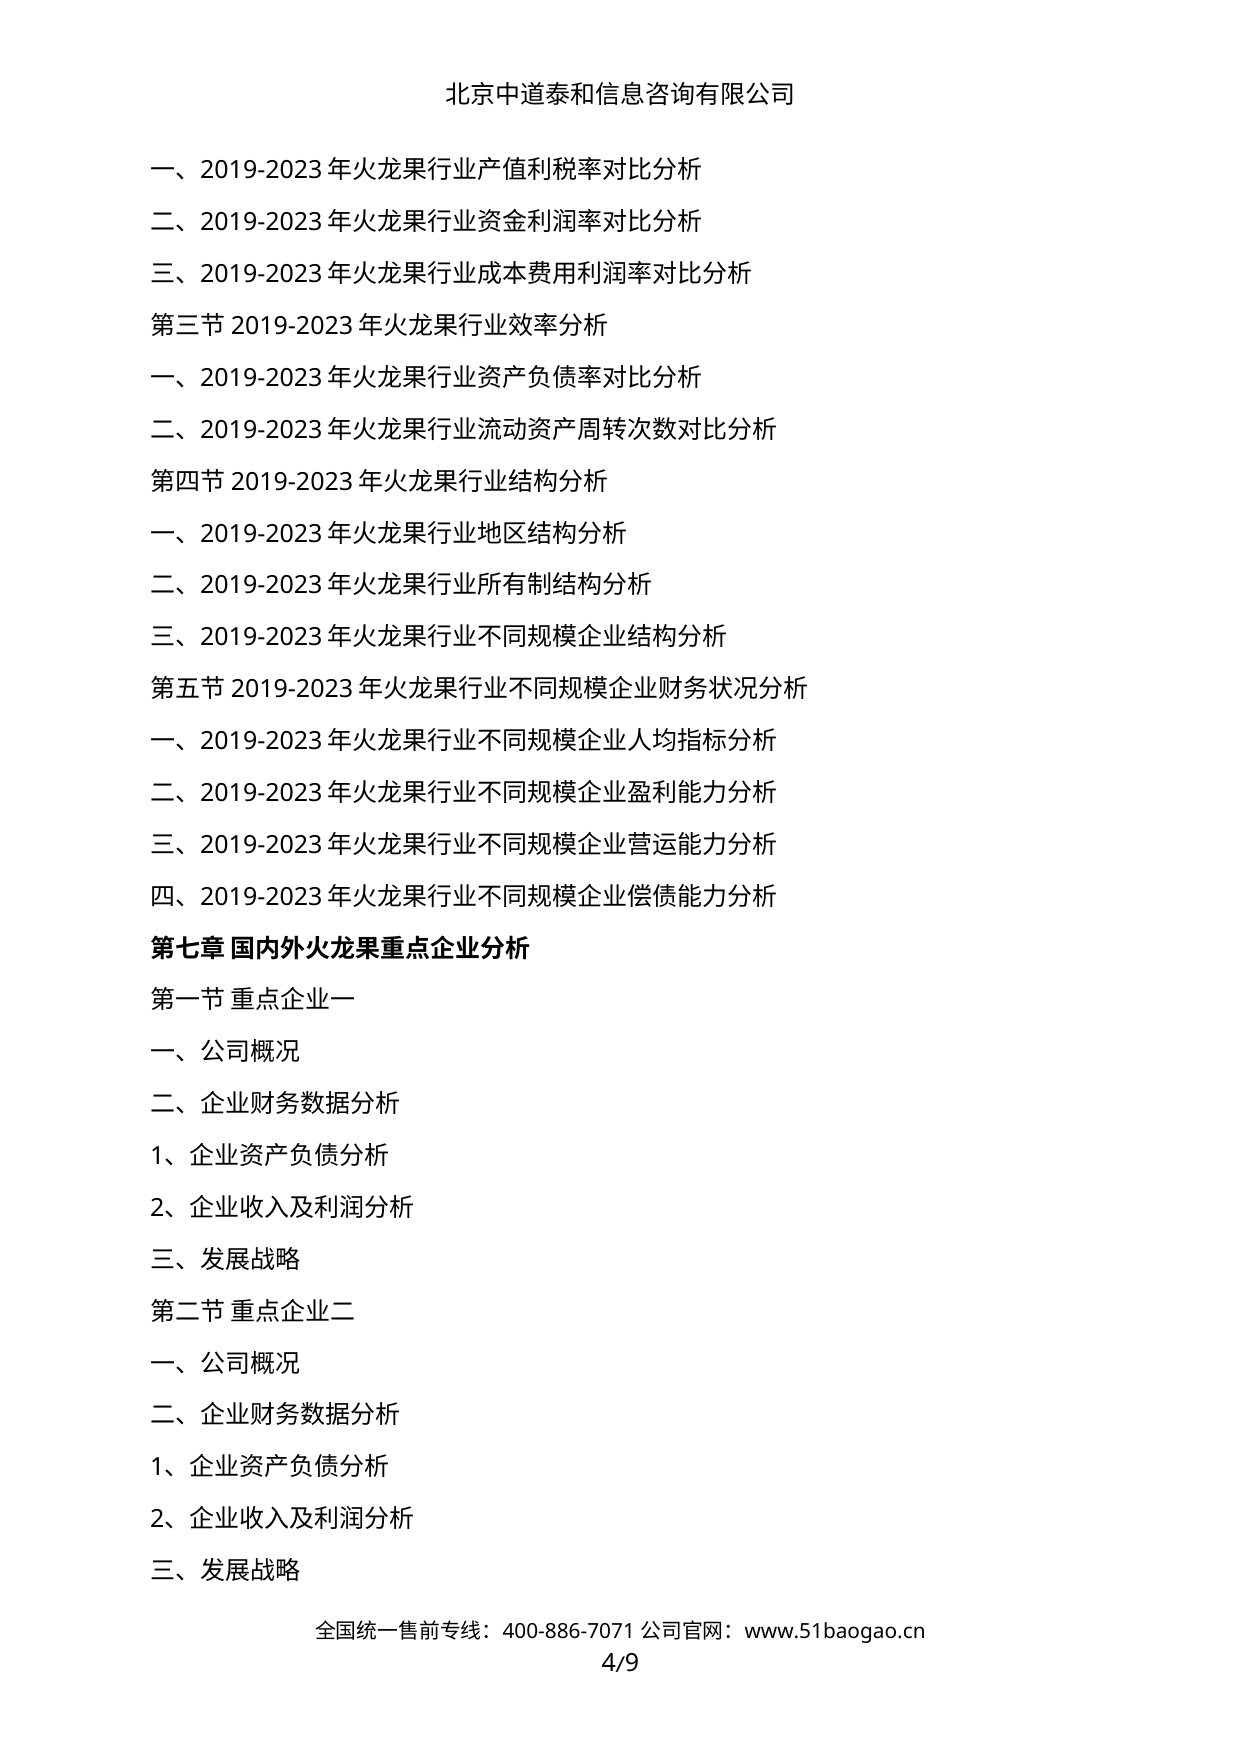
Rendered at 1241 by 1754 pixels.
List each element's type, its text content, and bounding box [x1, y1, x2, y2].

text 第三节 2019-2023年火龙果行业效率分析 [150, 306, 1090, 342]
text 二、2019-2023年火龙果行业所有制结构分析 [150, 565, 1090, 601]
text 1、企业资产负债分析 [150, 1447, 1090, 1483]
text 一、2019-2023年火龙果行业不同规模企业人均指标分析 [150, 721, 1090, 757]
text 第七章 国内外火龙果重点企业分析 [150, 928, 1090, 964]
text 三、发展战略 [150, 1551, 1090, 1587]
text 2、企业收入及利润分析 [150, 1187, 1090, 1224]
text 二、2019-2023年火龙果行业资金利润率对比分析 [150, 202, 1090, 238]
text 二、2019-2023年火龙果行业不同规模企业盈利能力分析 [150, 772, 1090, 809]
text 三、2019-2023年火龙果行业不同规模企业结构分析 [150, 617, 1090, 653]
text 三、2019-2023年火龙果行业不同规模企业营运能力分析 [150, 824, 1090, 861]
text 二、2019-2023年火龙果行业流动资产周转次数对比分析 [150, 409, 1090, 446]
text 二、企业财务数据分析 [150, 1395, 1090, 1431]
text 一、2019-2023年火龙果行业资产负债率对比分析 [150, 357, 1090, 394]
text 第五节 2019-2023年火龙果行业不同规模企业财务状况分析 [150, 669, 1090, 705]
text 2、企业收入及利润分析 [150, 1499, 1090, 1535]
text 三、发展战略 [150, 1239, 1090, 1276]
text 一、2019-2023年火龙果行业产值利税率对比分析 [150, 150, 1090, 186]
text 一、公司概况 [150, 1343, 1090, 1379]
text 四、2019-2023年火龙果行业不同规模企业偿债能力分析 [150, 876, 1090, 912]
text 二、企业财务数据分析 [150, 1084, 1090, 1120]
text 一、2019-2023年火龙果行业地区结构分析 [150, 513, 1090, 549]
text 第四节 2019-2023年火龙果行业结构分析 [150, 461, 1090, 497]
text 三、2019-2023年火龙果行业成本费用利润率对比分析 [150, 254, 1090, 290]
text 一、公司概况 [150, 1032, 1090, 1068]
text 第二节 重点企业二 [150, 1291, 1090, 1327]
text 第一节 重点企业一 [150, 980, 1090, 1016]
text 1、企业资产负债分析 [150, 1136, 1090, 1172]
